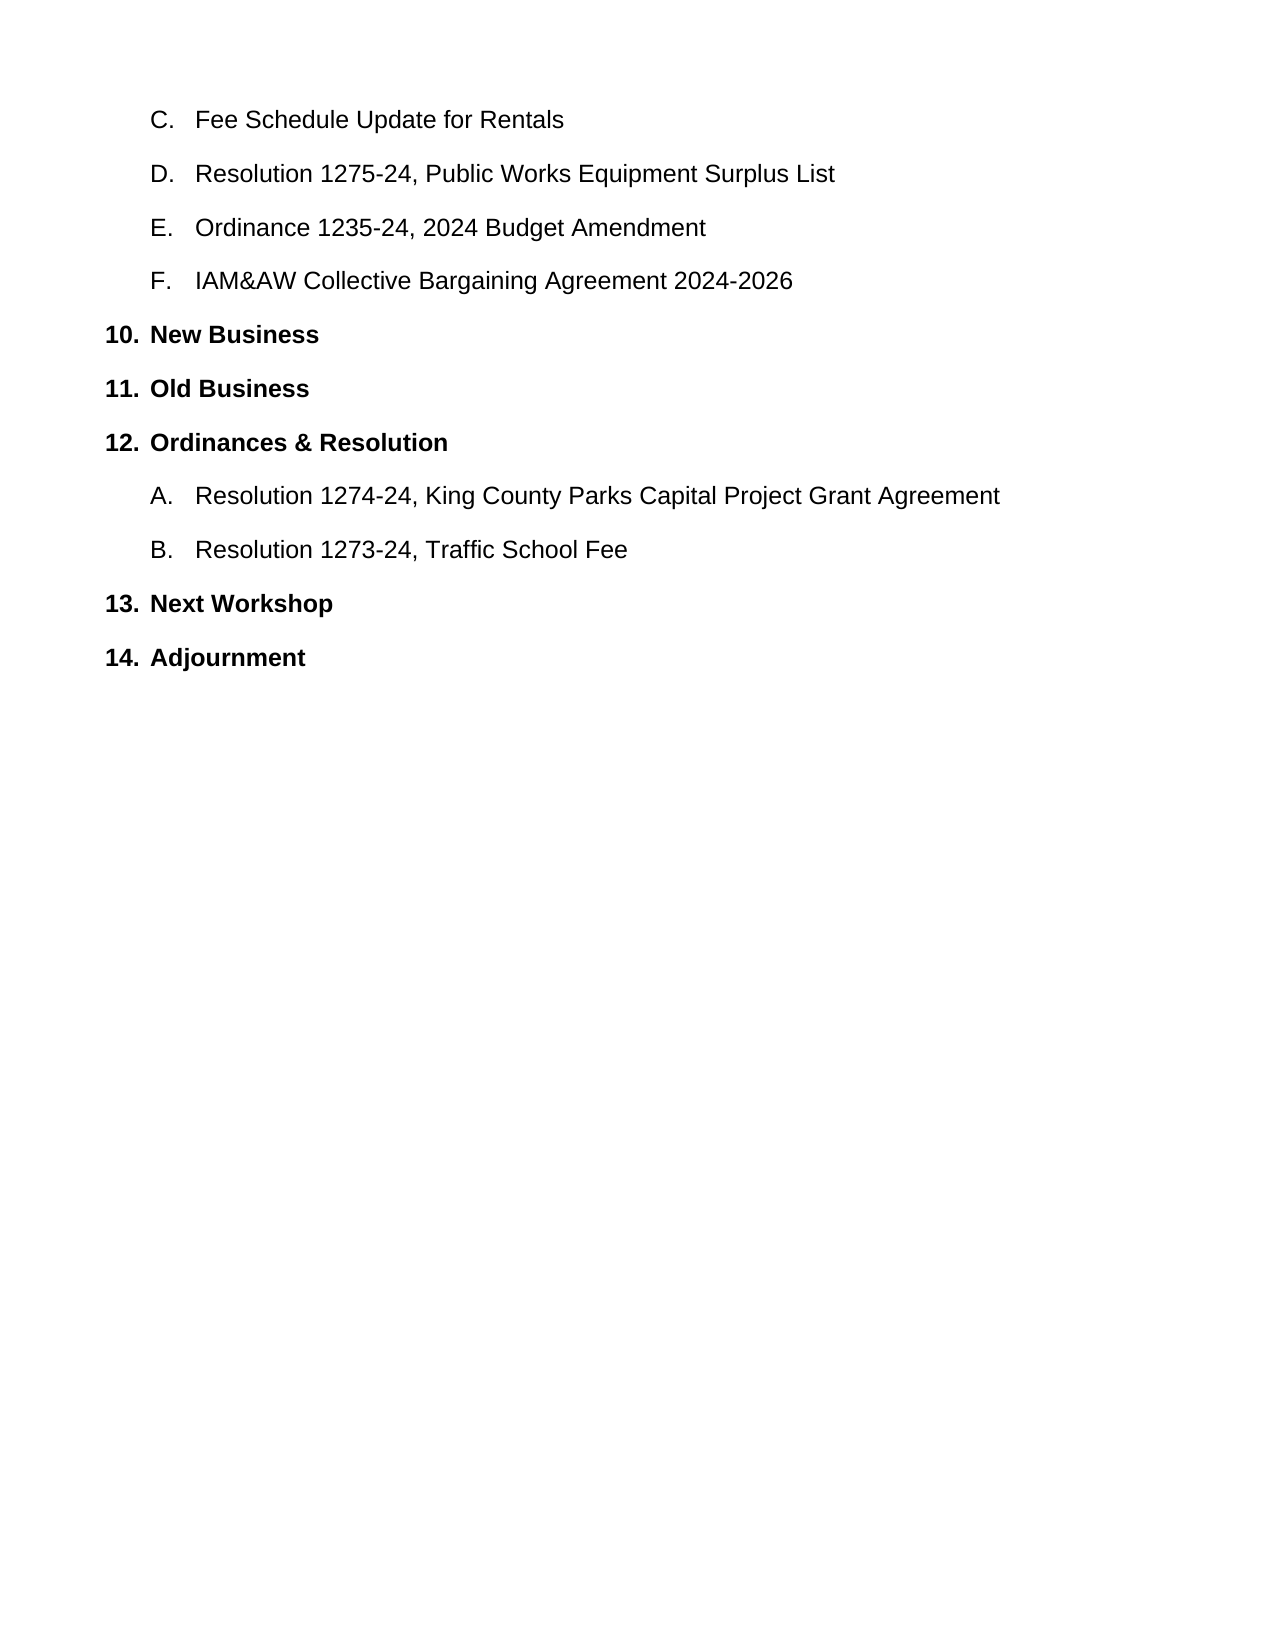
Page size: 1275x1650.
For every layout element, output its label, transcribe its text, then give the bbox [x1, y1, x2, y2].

text A. Resolution 1274-24, King County Parks Capital Project Grant Agreement [150, 481, 1170, 510]
text 10. New Business [105, 320, 1170, 349]
text D. Resolution 1275-24, Public Works Equipment Surplus List [150, 159, 1170, 187]
text F. IAM&AW Collective Bargaining Agreement 2024-2026 [150, 266, 1170, 295]
text C. Fee Schedule Update for Rentals [150, 105, 1170, 134]
text E. Ordinance 1235-24, 2024 Budget Amendment [150, 212, 1170, 241]
text 14. Adjournment [105, 642, 1170, 671]
text 11. Old Business [105, 374, 1170, 402]
text B. Resolution 1273-24, Traffic School Fee [150, 535, 1170, 564]
text 13. Next Workshop [105, 589, 1170, 617]
text 12. Ordinances & Resolution [105, 427, 1170, 456]
